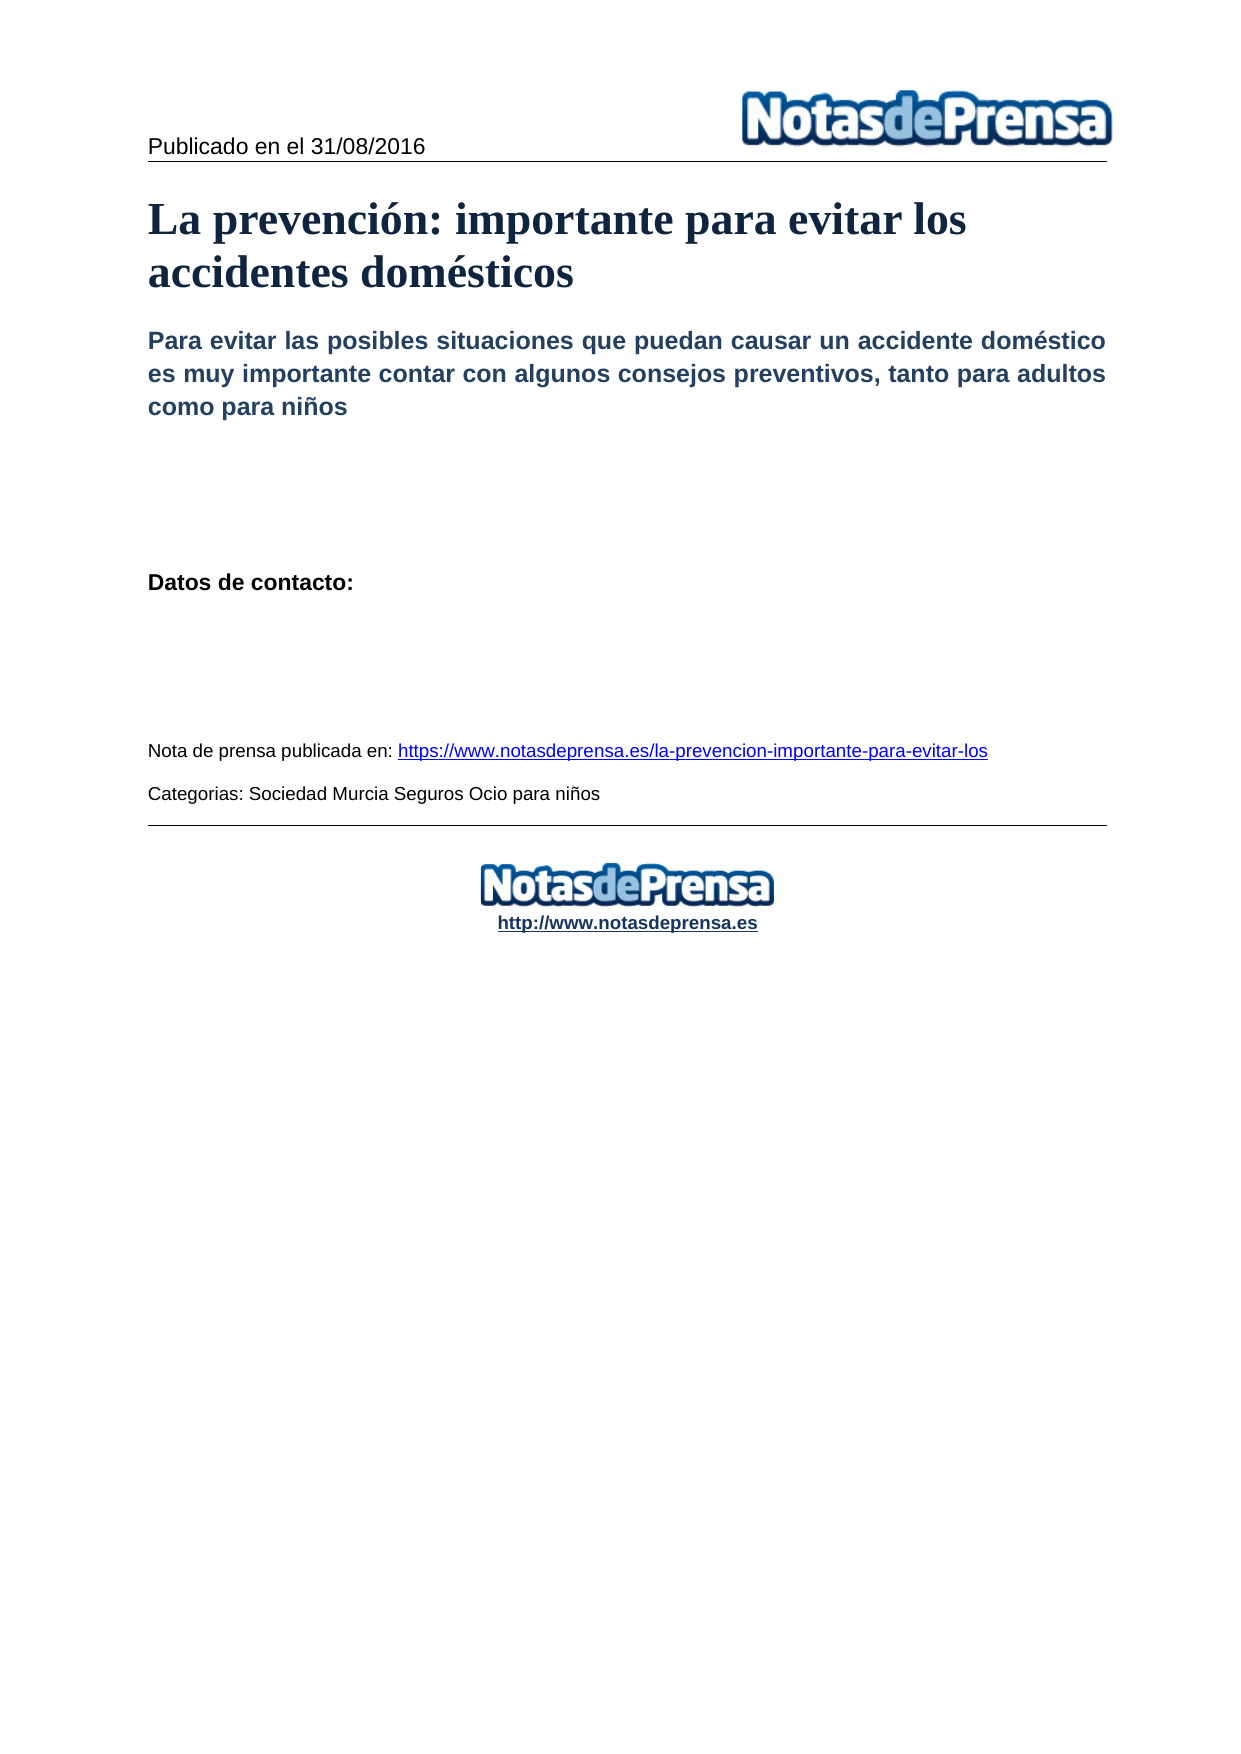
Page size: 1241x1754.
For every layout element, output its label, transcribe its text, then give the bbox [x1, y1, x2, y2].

text Nota de prensa publicada en: https://www.notasdeprensa.es/la-prevencion-importante-para-evitar-los [148, 740, 1107, 762]
text Categorias: Sociedad Murcia Seguros Ocio para niños [148, 783, 1107, 804]
subtitle La prevención: importante para evitar los accidentes domésticos [148, 192, 1107, 297]
text Datos de contacto: [148, 568, 1107, 595]
text http://www.notasdeprensa.es [148, 912, 1107, 934]
picture [742, 90, 1113, 148]
picture [480, 862, 775, 908]
text Publicado en el 31/08/2016 [148, 133, 1107, 161]
subtitle Para evitar las posibles situaciones que puedan causar un accidente doméstico es muy importante contar con algunos consejos preventivos, tanto para adultos como para niños [148, 326, 1107, 421]
